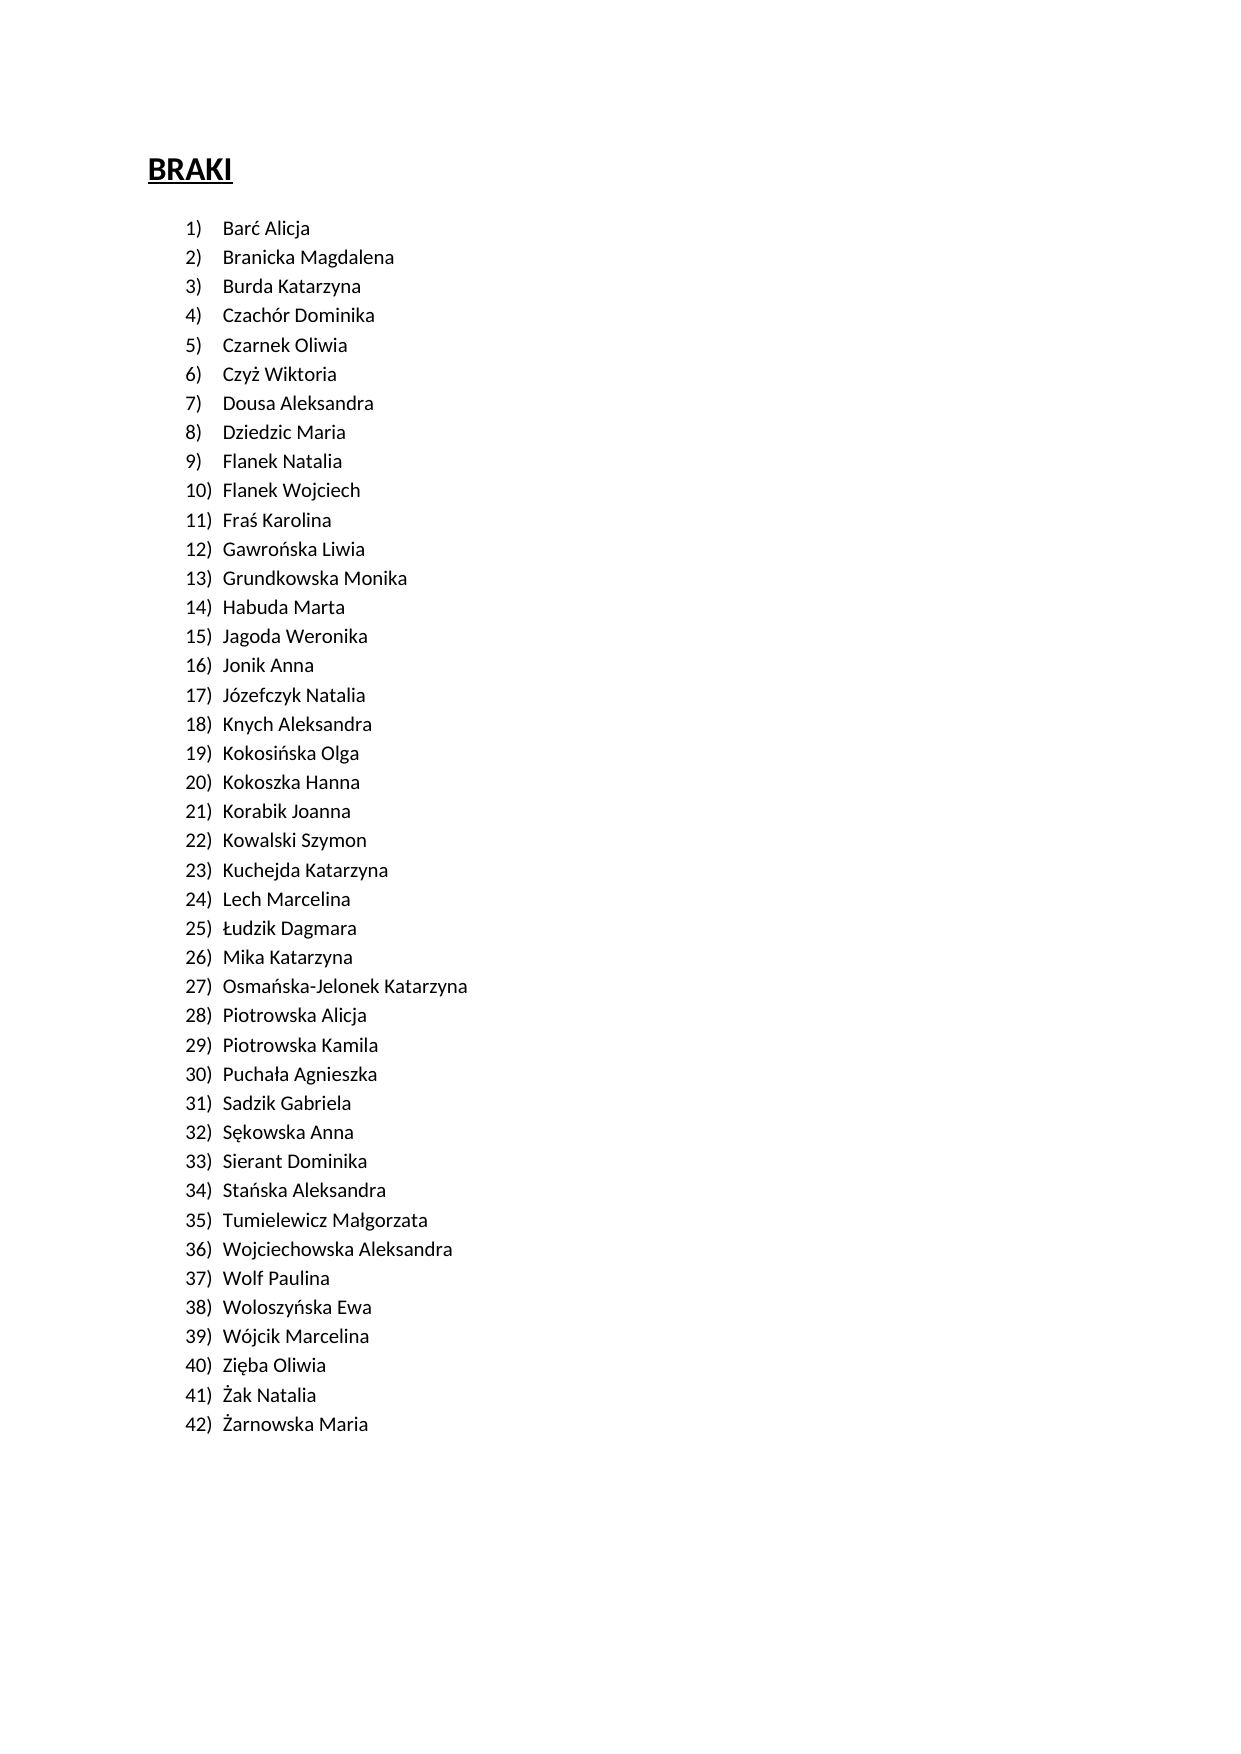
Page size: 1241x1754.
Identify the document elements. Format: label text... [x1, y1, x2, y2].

list Sadzik Gabriela [185, 1090, 1093, 1116]
list Puchała Agnieszka [185, 1061, 1093, 1086]
list Żak Natalia [185, 1382, 1093, 1407]
list Kowalski Szymon [185, 828, 1093, 853]
list Jagoda Weronika [185, 623, 1093, 649]
list Woloszyńska Ewa [185, 1294, 1093, 1320]
list Piotrowska Kamila [185, 1032, 1093, 1057]
list Tumielewicz Małgorzata [185, 1207, 1093, 1232]
list Flanek Natalia [185, 448, 1093, 474]
list Fraś Karolina [185, 507, 1093, 532]
list Józefczyk Natalia [185, 682, 1093, 707]
list Burda Katarzyna [185, 273, 1093, 299]
list Łudzik Dagmara [185, 915, 1093, 941]
list Sierant Dominika [185, 1148, 1093, 1174]
list Wojciechowska Aleksandra [185, 1236, 1093, 1261]
list Piotrowska Alicja [185, 1003, 1093, 1028]
text BRAKI [148, 148, 1093, 188]
list Żarnowska Maria [185, 1411, 1093, 1436]
list Barć Alicja [185, 215, 1093, 241]
list Flanek Wojciech [185, 478, 1093, 503]
list Grundkowska Monika [185, 565, 1093, 591]
list Osmańska-Jelonek Katarzyna [185, 973, 1093, 999]
list Zięba Oliwia [185, 1353, 1093, 1378]
list Kuchejda Katarzyna [185, 857, 1093, 882]
list Wójcik Marcelina [185, 1323, 1093, 1349]
list Sękowska Anna [185, 1119, 1093, 1145]
list Czachór Dominika [185, 303, 1093, 328]
list Gawrońska Liwia [185, 536, 1093, 561]
list Kokoszka Hanna [185, 769, 1093, 795]
list Wolf Paulina [185, 1265, 1093, 1291]
list Korabik Joanna [185, 798, 1093, 824]
list Habuda Marta [185, 594, 1093, 620]
list Dziedzic Maria [185, 419, 1093, 445]
list Dousa Aleksandra [185, 390, 1093, 416]
list Lech Marcelina [185, 886, 1093, 911]
list Jonik Anna [185, 653, 1093, 678]
list Branicka Magdalena [185, 244, 1093, 270]
list Kokosińska Olga [185, 740, 1093, 766]
list Stańska Aleksandra [185, 1178, 1093, 1203]
list Mika Katarzyna [185, 944, 1093, 970]
list Knych Aleksandra [185, 711, 1093, 736]
list Czyż Wiktoria [185, 361, 1093, 386]
list Czarnek Oliwia [185, 332, 1093, 357]
